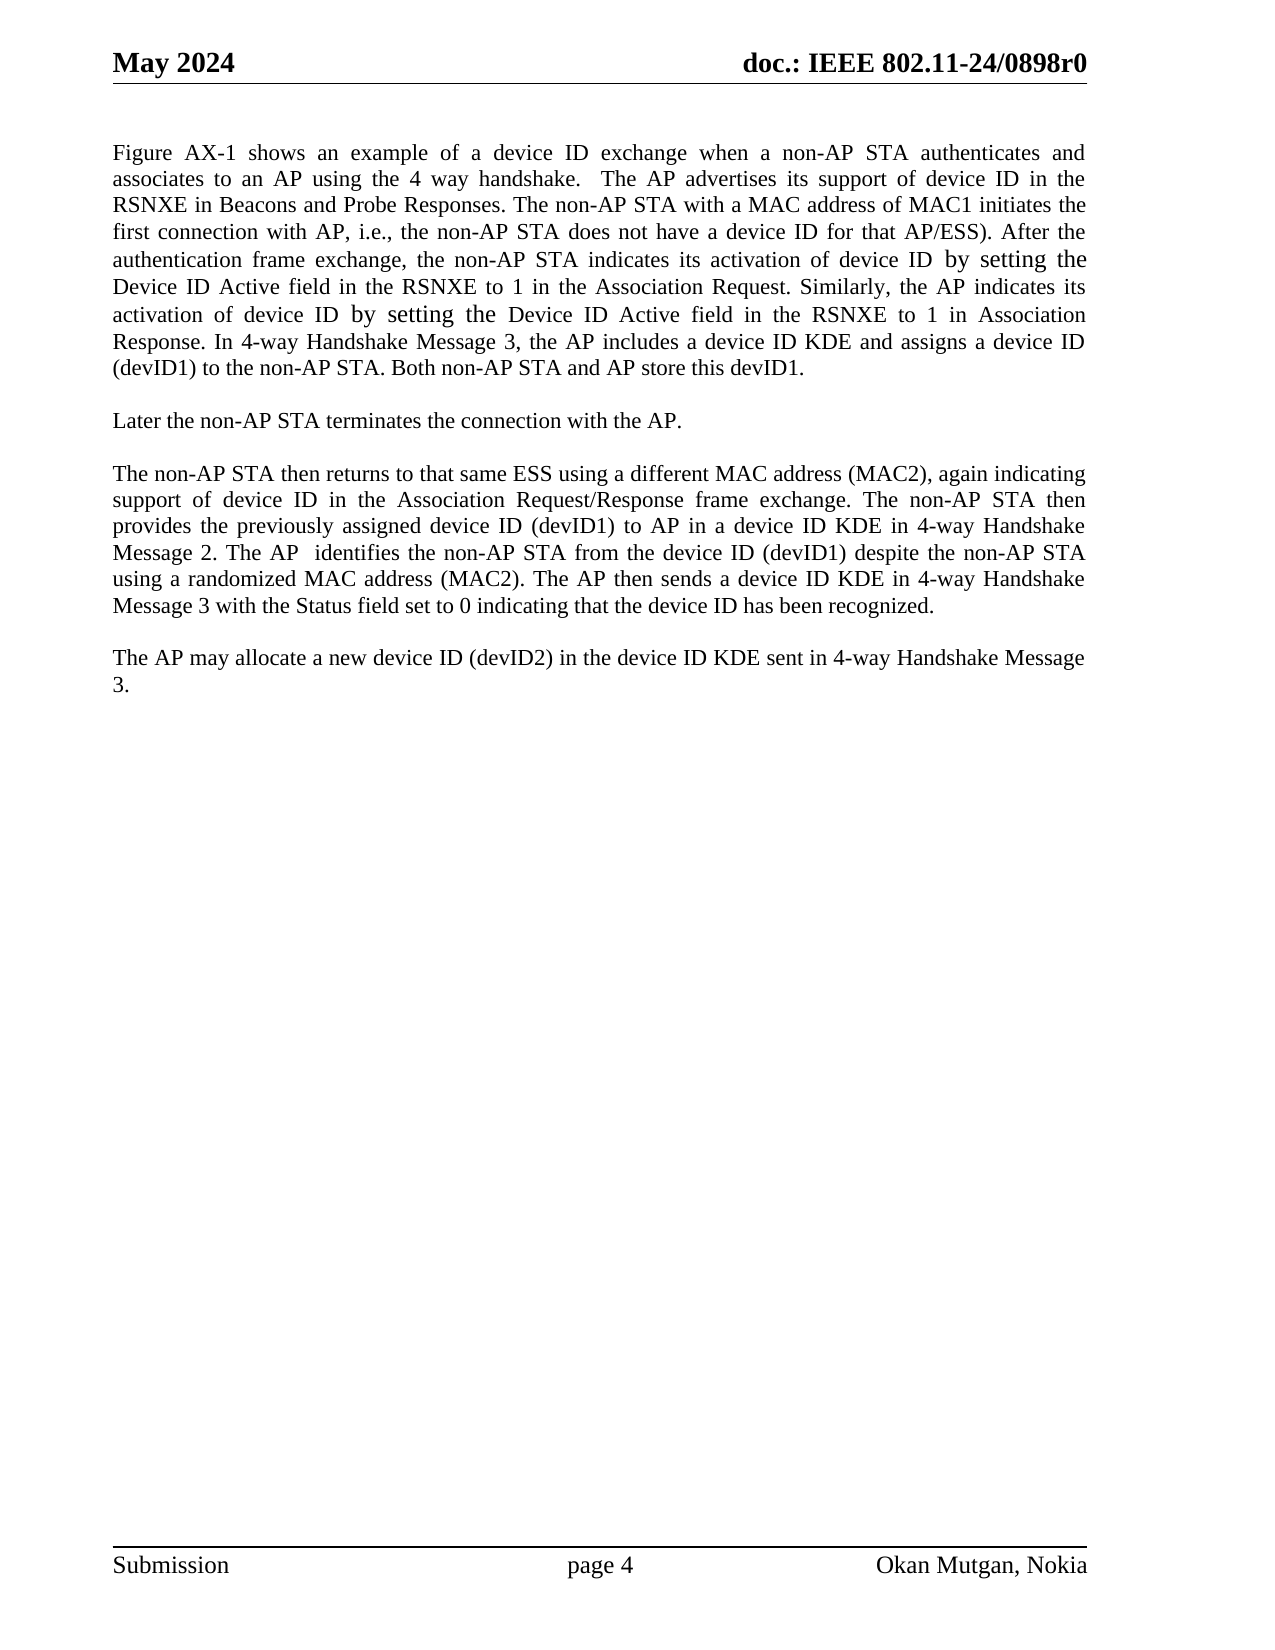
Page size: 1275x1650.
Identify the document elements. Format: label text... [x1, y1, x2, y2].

text Later the non-AP STA terminates the connection with the AP. [112, 407, 1087, 433]
text The non-AP STA then returns to that same ESS using a different MAC address (MAC2), again indicating support of device ID in the Association Request/Response frame exchange. The non-AP STA then provides the previously assigned device ID (devID1) to AP in a device ID KDE in 4-way Handshake Message 2. The AP identifies the non-AP STA from the device ID (devID1) despite the non-AP STA using a randomized MAC address (MAC2). The AP then sends a device ID KDE in 4-way Handshake Message 3 with the Status field set to 0 indicating that the device ID has been recognized. [112, 460, 1087, 618]
text Figure AX-1 shows an example of a device ID exchange when a non-AP STA authenticates and associates to an AP using the 4 way handshake. The AP advertises its support of device ID in the RSNXE in Beacons and Probe Responses. The non-AP STA with a MAC address of MAC1 initiates the first connection with AP, i.e., the non-AP STA does not have a device ID for that AP/ESS). After the authentication frame exchange, the non-AP STA indicates its activation of device ID by setting the Device ID Active field in the RSNXE to 1 in the Association Request. Similarly, the AP indicates its activation of device ID by setting the Device ID Active field in the RSNXE to 1 in Association Response. In 4-way Handshake Message 3, the AP includes a device ID KDE and assigns a device ID (devID1) to the non-AP STA. Both non-AP STA and AP store this devID1. [112, 139, 1087, 381]
text The AP may allocate a new device ID (devID2) in the device ID KDE sent in 4-way Handshake Message 3. [112, 644, 1087, 697]
